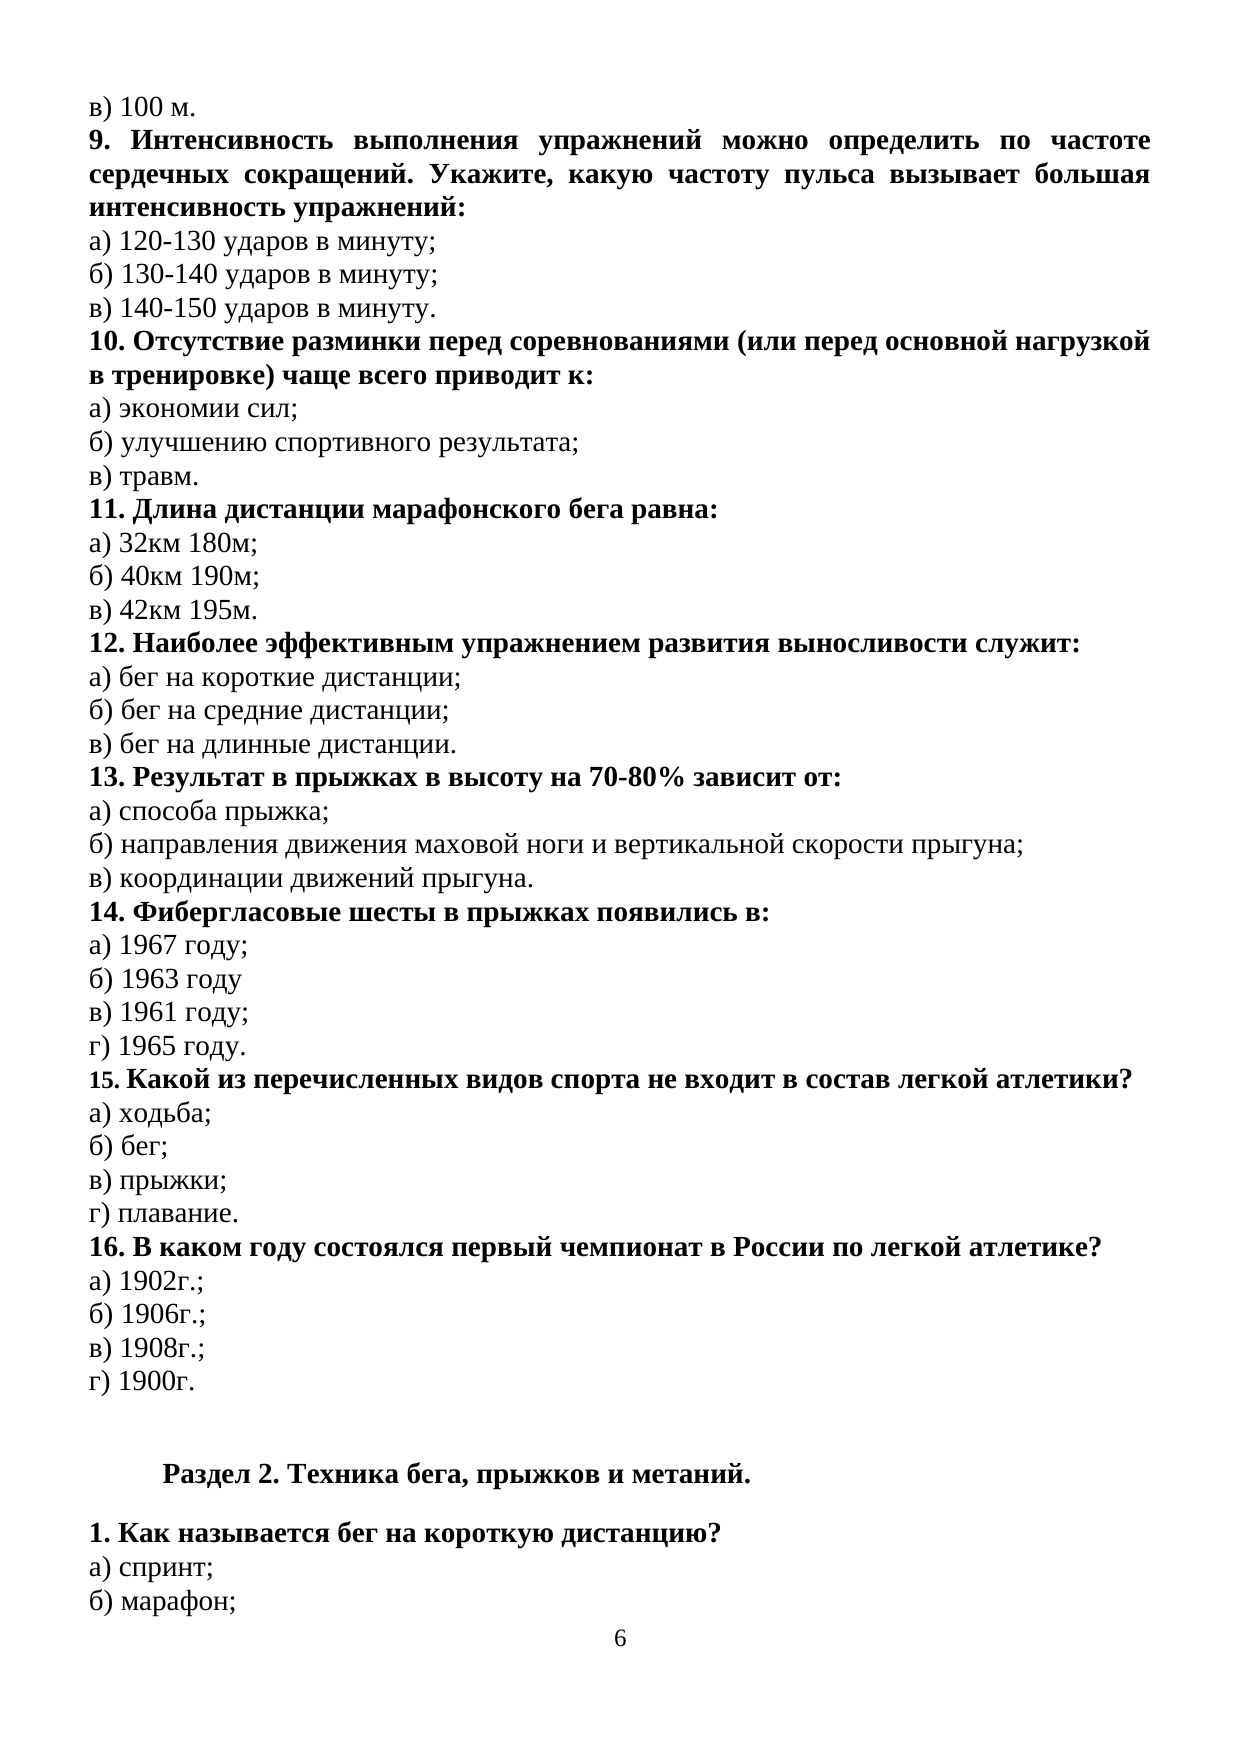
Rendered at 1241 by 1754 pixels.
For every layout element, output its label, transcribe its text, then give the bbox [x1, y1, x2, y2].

text Раздел 2. Техника бега, прыжков и метаний. [89, 1456, 1152, 1490]
text а) ходьба; [89, 1095, 1152, 1128]
text г) плавание. [89, 1196, 1152, 1229]
text 1. Как называется бег на короткую дистанцию? [89, 1516, 1152, 1549]
text а) экономии сил; [89, 391, 1152, 424]
text а) способа прыжка; [89, 793, 1152, 827]
text в) координации движений прыгуна. [89, 860, 1152, 894]
text 9. Интенсивность выполнения упражнений можно определить по частоте сердечных сокращений. Укажите, какую частоту пульса вызывает большая интенсивность упражнений: [89, 122, 1152, 223]
text б) марафон; [89, 1583, 1152, 1616]
text а) 32км 180м; [89, 525, 1152, 558]
text в) 1908г.; [89, 1330, 1152, 1363]
text 13. Результат в прыжках в высоту на 70-80% зависит от: [89, 759, 1152, 793]
text б) 130-140 ударов в минуту; [89, 256, 1152, 290]
text г) 1965 году. [89, 1028, 1152, 1061]
text 14. Фибергласовые шесты в прыжках появились в: а) 1967 году; [89, 894, 1152, 961]
text б) 1906г.; [89, 1296, 1152, 1330]
text в) бег на длинные дистанции. [89, 726, 1152, 759]
text в) травм. [89, 458, 1152, 491]
text в) 100 м. [89, 89, 1152, 122]
text а) бег на короткие дистанции; [89, 659, 1152, 692]
text г) 1900г. [89, 1363, 1152, 1397]
text б) 40км 190м; [89, 558, 1152, 592]
text б) бег; [89, 1128, 1152, 1162]
text 12. Наиболее эффективным упражнением развития выносливости служит: [89, 625, 1152, 659]
text б) бег на средние дистанции; [89, 692, 1152, 726]
text б) 1963 году [89, 961, 1152, 994]
text а) спринт; [89, 1549, 1152, 1583]
text б) улучшению спортивного результата; [89, 424, 1152, 458]
text в) 140-150 ударов в минуту. [89, 290, 1152, 323]
text б) направления движения маховой ноги и вертикальной скорости прыгуна; [89, 827, 1152, 860]
text в) 42км 195м. [89, 592, 1152, 625]
text в) прыжки; [89, 1162, 1152, 1196]
text в) 1961 году; [89, 994, 1152, 1028]
text 15. Какой из перечисленных видов спорта не входит в состав легкой атлетики? [89, 1061, 1152, 1095]
text 16. В каком году состоялся первый чемпионат в России по легкой атлетике? [89, 1229, 1152, 1263]
text а) 120-130 ударов в минуту; [89, 223, 1152, 256]
text 11. Длина дистанции марафонского бега равна: [89, 491, 1152, 525]
text а) 1902г.; [89, 1263, 1152, 1296]
text 10. Отсутствие разминки перед соревнованиями (или перед основной нагрузкой в тренировке) чаще всего приводит к: [89, 323, 1152, 391]
